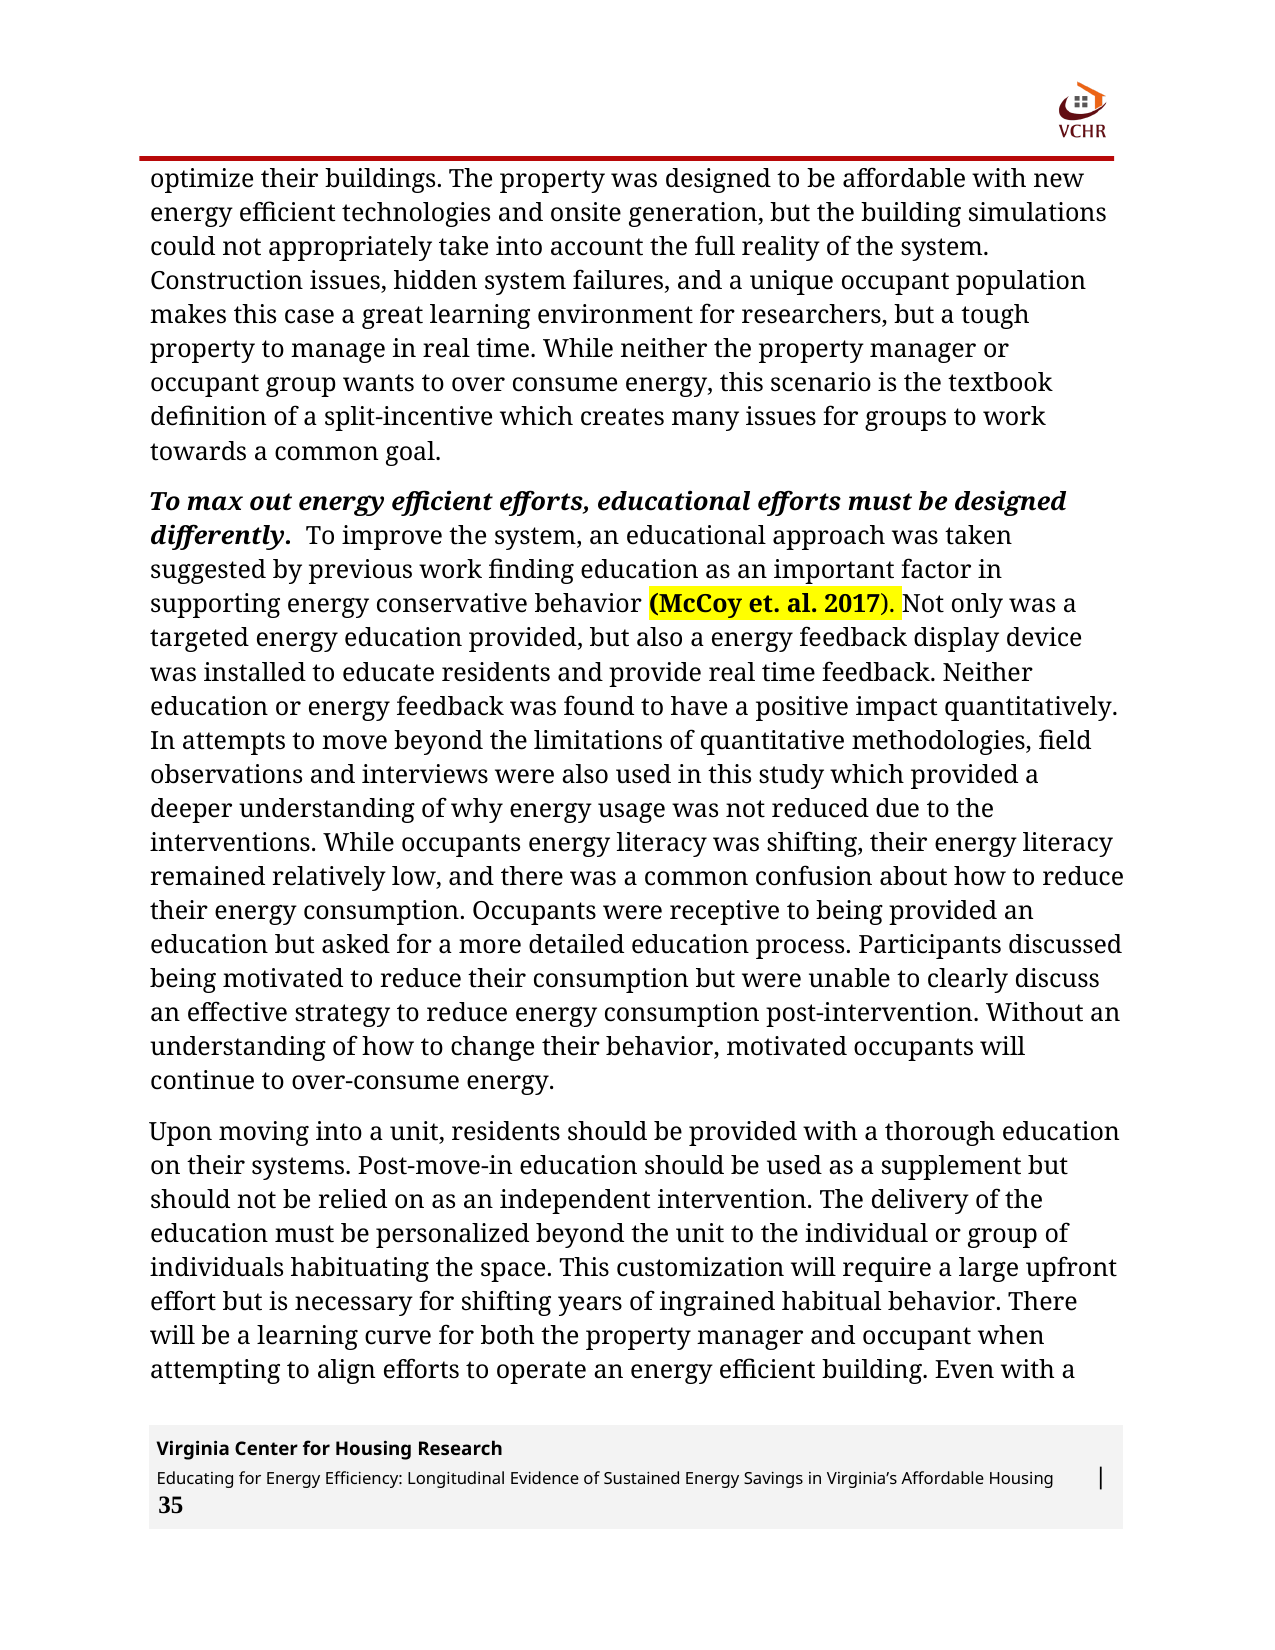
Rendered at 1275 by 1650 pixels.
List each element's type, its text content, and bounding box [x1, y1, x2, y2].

picture [1058, 81, 1107, 142]
text To max out energy efficient efforts, educational efforts must be designed differently. To improve the system, an educational approach was taken suggested by previous work finding education as an important factor in supporting energy conservative behavior (McCoy et. al. 2017). Not only was a targeted energy education provided, but also a energy feedback display device was installed to educate residents and provide real time feedback. Neither education or energy feedback was found to have a positive impact quantitatively. In attempts to move beyond the limitations of quantitative methodologies, field observations and interviews were also used in this study which provided a deeper understanding of why energy usage was not reduced due to the interventions. While occupants energy literacy was shifting, their energy literacy remained relatively low, and there was a common confusion about how to reduce their energy consumption. Occupants were receptive to being provided an education but asked for a more detailed education process. Participants discussed being motivated to reduce their consumption but were unable to clearly discuss an effective strategy to reduce energy consumption post-intervention. Without an understanding of how to change their behavior, motivated occupants will continue to over-consume energy. [148, 484, 1125, 1097]
picture [139, 156, 148, 161]
